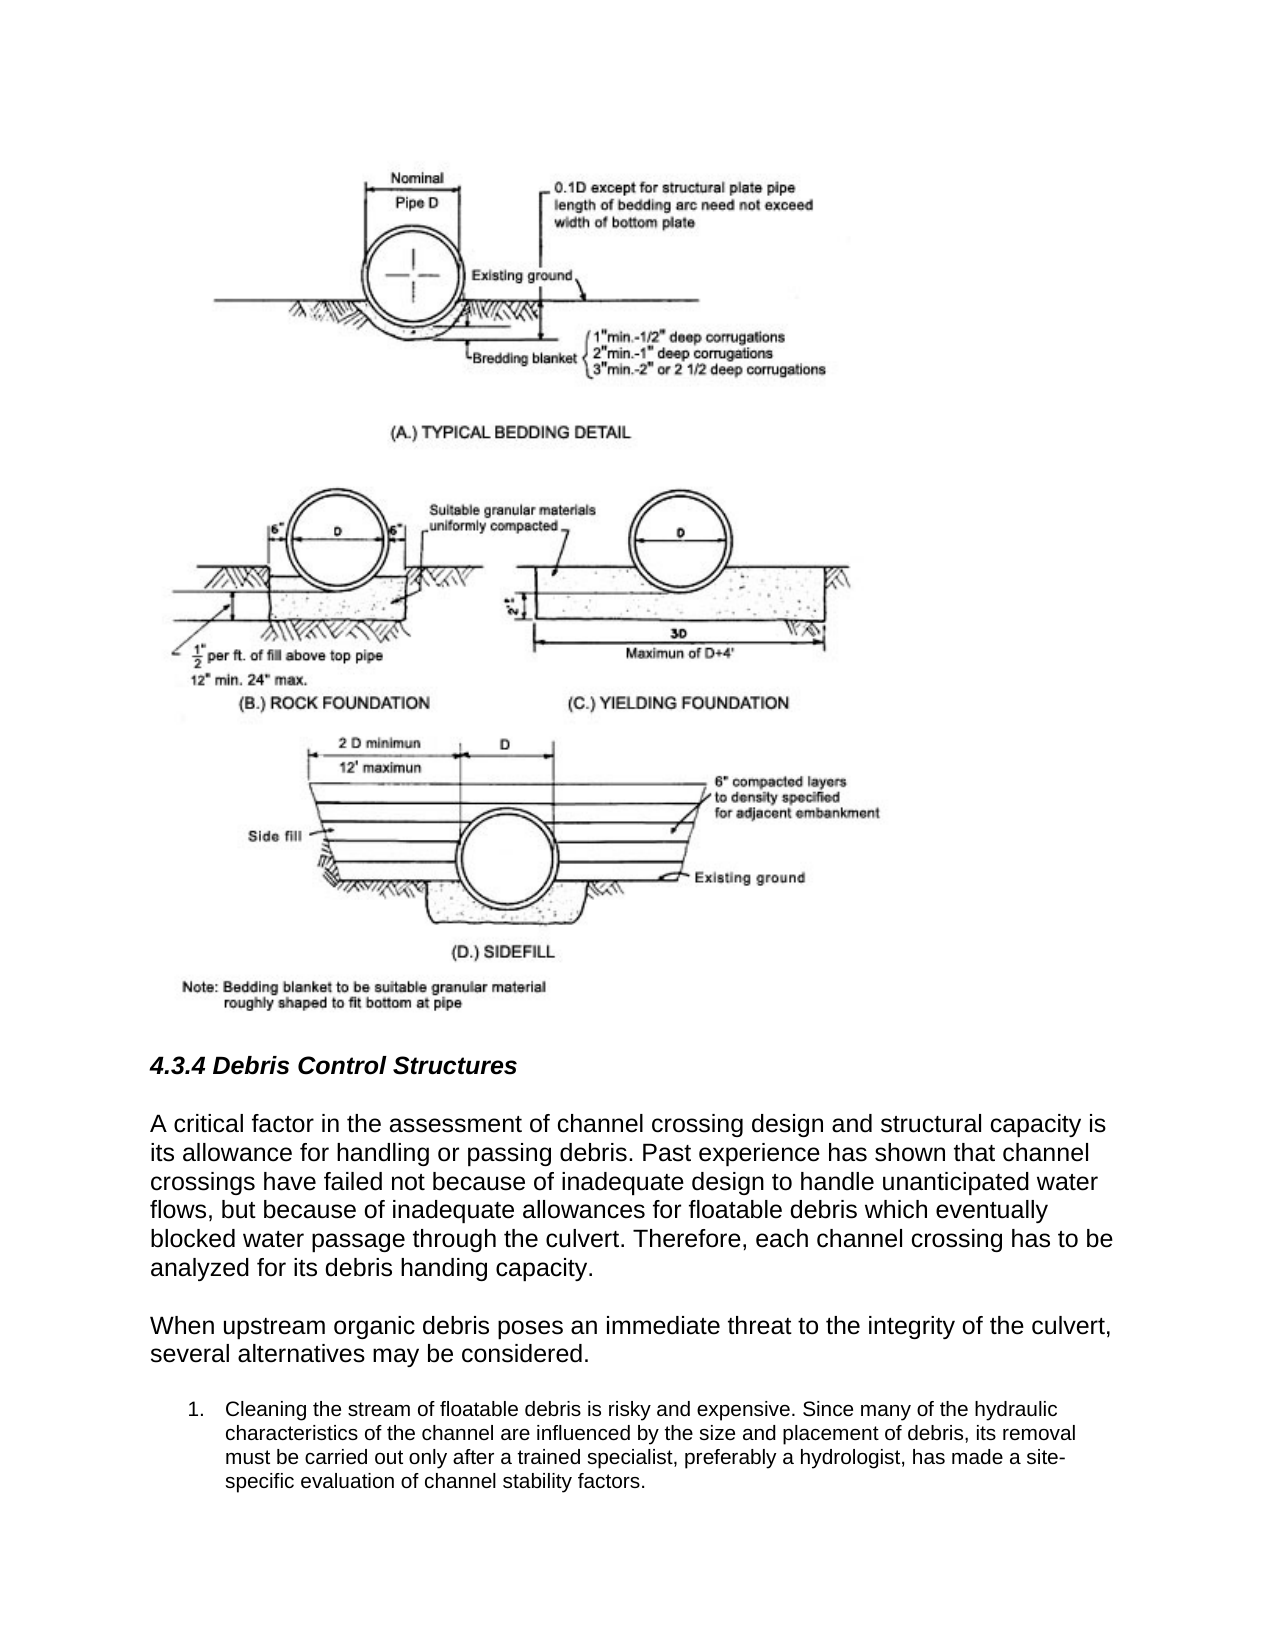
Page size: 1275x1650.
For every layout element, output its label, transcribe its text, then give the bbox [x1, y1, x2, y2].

text A critical factor in the assessment of channel crossing design and structural capacity is its allowance for handling or passing debris. Past experience has shown that channel crossings have failed not because of inadequate design to handle unanticipated water flows, but because of inadequate allowances for floatable debris which eventually blocked water passage through the culvert. Therefore, each channel crossing has to be analyzed for its debris handing capacity. [150, 1109, 1125, 1281]
picture [150, 150, 896, 1022]
text When upstream organic debris poses an immediate threat to the integrity of the culvert, several alternatives may be considered. [150, 1311, 1125, 1368]
list Cleaning the stream of floatable debris is risky and expensive. Since many of the hydraulic characteristics of the channel are influenced by the size and placement of debris, its removal must be carried out only after a trained specialist, preferably a hydrologist, has made a site-specific evaluation of channel stability factors. [187, 1397, 1125, 1493]
text 4.3.4 Debris Control Structures [150, 1051, 1125, 1080]
